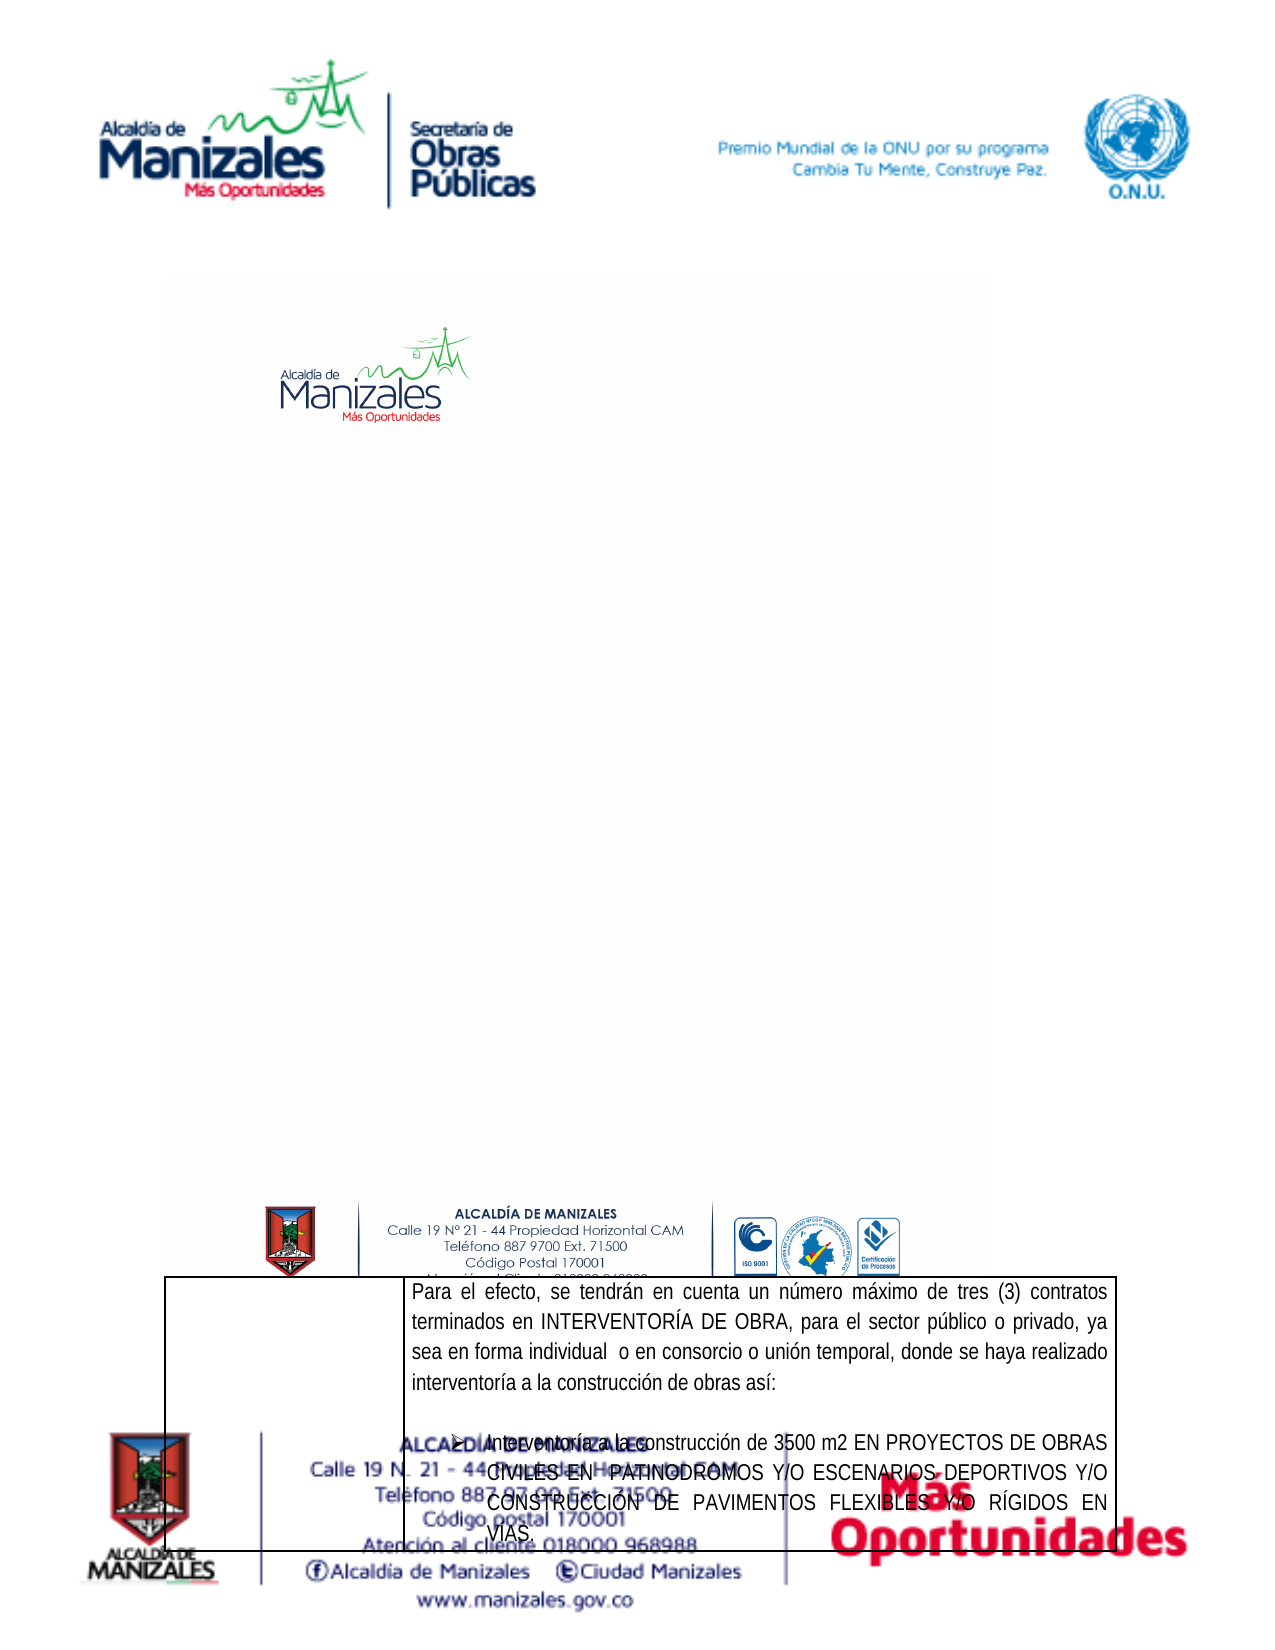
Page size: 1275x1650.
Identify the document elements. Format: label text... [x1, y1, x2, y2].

picture [0, 0, 1272, 1648]
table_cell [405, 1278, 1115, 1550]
table_cell DESCRIPCIÓN BREVE DE LOS REQUISITOS PARA PARTICIPAR [166, 1278, 403, 1550]
